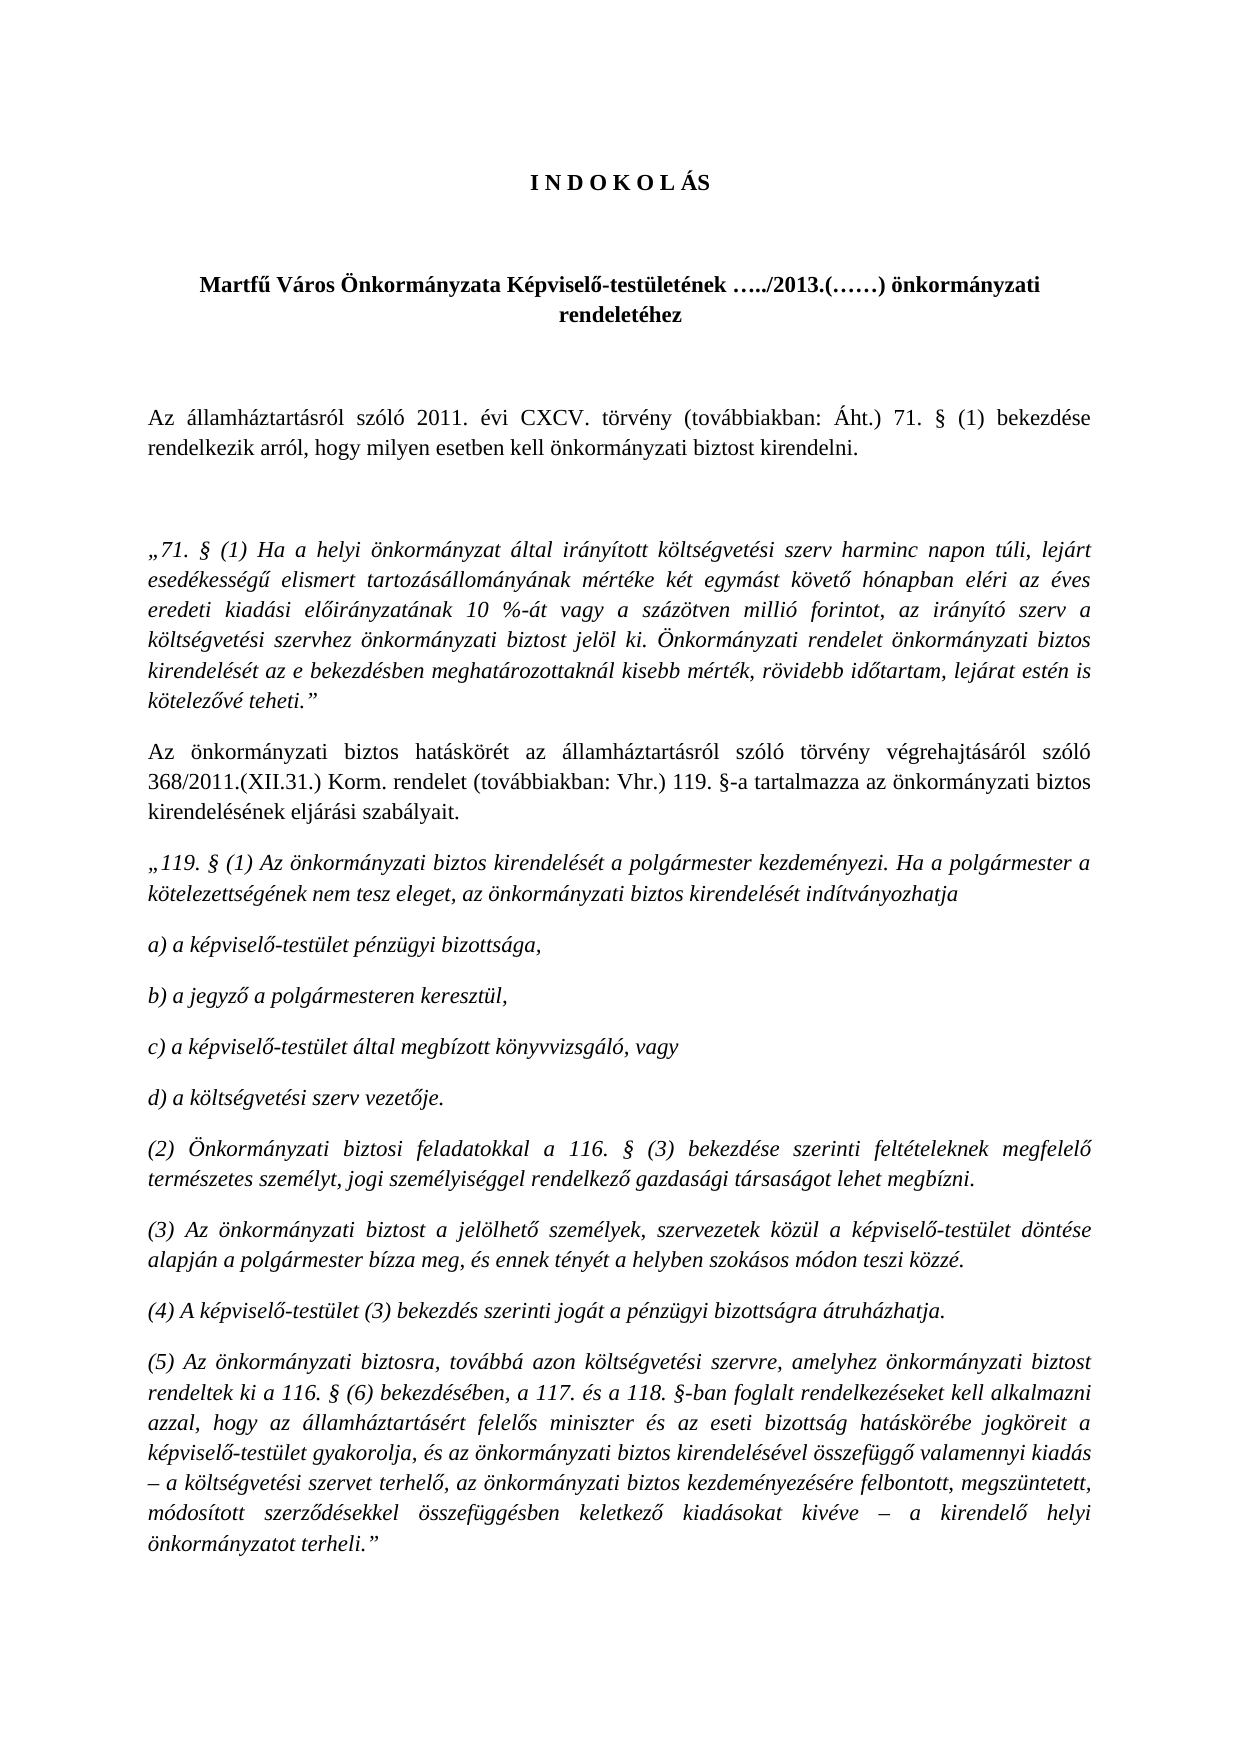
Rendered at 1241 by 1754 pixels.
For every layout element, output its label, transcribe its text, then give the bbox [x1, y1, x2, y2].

text „71. § (1) Ha a helyi önkormányzat által irányított költségvetési szerv harminc napon túli, lejárt esedékességű elismert tartozásállományának mértéke két egymást követő hónapban eléri az éves eredeti kiadási előirányzatának 10 %-át vagy a százötven millió forintot, az irányító szerv a költségvetési szervhez önkormányzati biztost jelöl ki. Önkormányzati rendelet önkormányzati biztos kirendelését az e bekezdésben meghatározottaknál kisebb mérték, rövidebb időtartam, lejárat estén is kötelezővé teheti.” [148, 536, 1093, 713]
text I N D O K O L ÁS [148, 169, 1093, 196]
text c) a képviselő-testület által megbízott könyvvizsgáló, vagy [148, 1033, 1093, 1059]
text (2) Önkormányzati biztosi feladatokkal a 116. § (3) bekezdése szerinti feltételeknek megfelelő természetes személyt, jogi személyiséggel rendelkező gazdasági társaságot lehet megbízni. [148, 1135, 1093, 1191]
text d) a költségvetési szerv vezetője. [148, 1084, 1093, 1110]
text Az önkormányzati biztos hatáskörét az államháztartásról szóló törvény végrehajtásáról szóló 368/2011.(XII.31.) Korm. rendelet (továbbiakban: Vhr.) 119. §-a tartalmazza az önkormányzati biztos kirendelésének eljárási szabályait. [148, 738, 1093, 825]
text (5) Az önkormányzati biztosra, továbbá azon költségvetési szervre, amelyhez önkormányzati biztost rendeltek ki a 116. § (6) bekezdésében, a 117. és a 118. §-ban foglalt rendelkezéseket kell alkalmazni azzal, hogy az államháztartásért felelős miniszter és az eseti bizottság hatáskörébe jogköreit a képviselő-testület gyakorolja, és az önkormányzati biztos kirendelésével összefüggő valamennyi kiadás – a költségvetési szervet terhelő, az önkormányzati biztos kezdeményezésére felbontott, megszüntetett, módosított szerződésekkel összefüggésben keletkező kiadásokat kivéve – a kirendelő helyi önkormányzatot terheli.” [148, 1348, 1093, 1556]
text (4) A képviselő-testület (3) bekezdés szerinti jogát a pénzügyi bizottságra átruházhatja. [148, 1297, 1093, 1324]
text (3) Az önkormányzati biztost a jelölhető személyek, szervezetek közül a képviselő-testület döntése alapján a polgármester bízza meg, és ennek tényét a helyben szokásos módon teszi közzé. [148, 1216, 1093, 1273]
text „119. § (1) Az önkormányzati biztos kirendelését a polgármester kezdeményezi. Ha a polgármester a kötelezettségének nem tesz eleget, az önkormányzati biztos kirendelését indítványozhatja [148, 849, 1093, 906]
text b) a jegyző a polgármesteren keresztül, [148, 982, 1093, 1008]
text Az államháztartásról szóló 2011. évi CXCV. törvény (továbbiakban: Áht.) 71. § (1) bekezdése rendelkezik arról, hogy milyen esetben kell önkormányzati biztost kirendelni. [148, 404, 1093, 460]
text a) a képviselő-testület pénzügyi bizottsága, [148, 931, 1093, 957]
text Martfű Város Önkormányzata Képviselő-testületének …../2013.(……) önkormányzati rendeletéhez [148, 271, 1093, 328]
